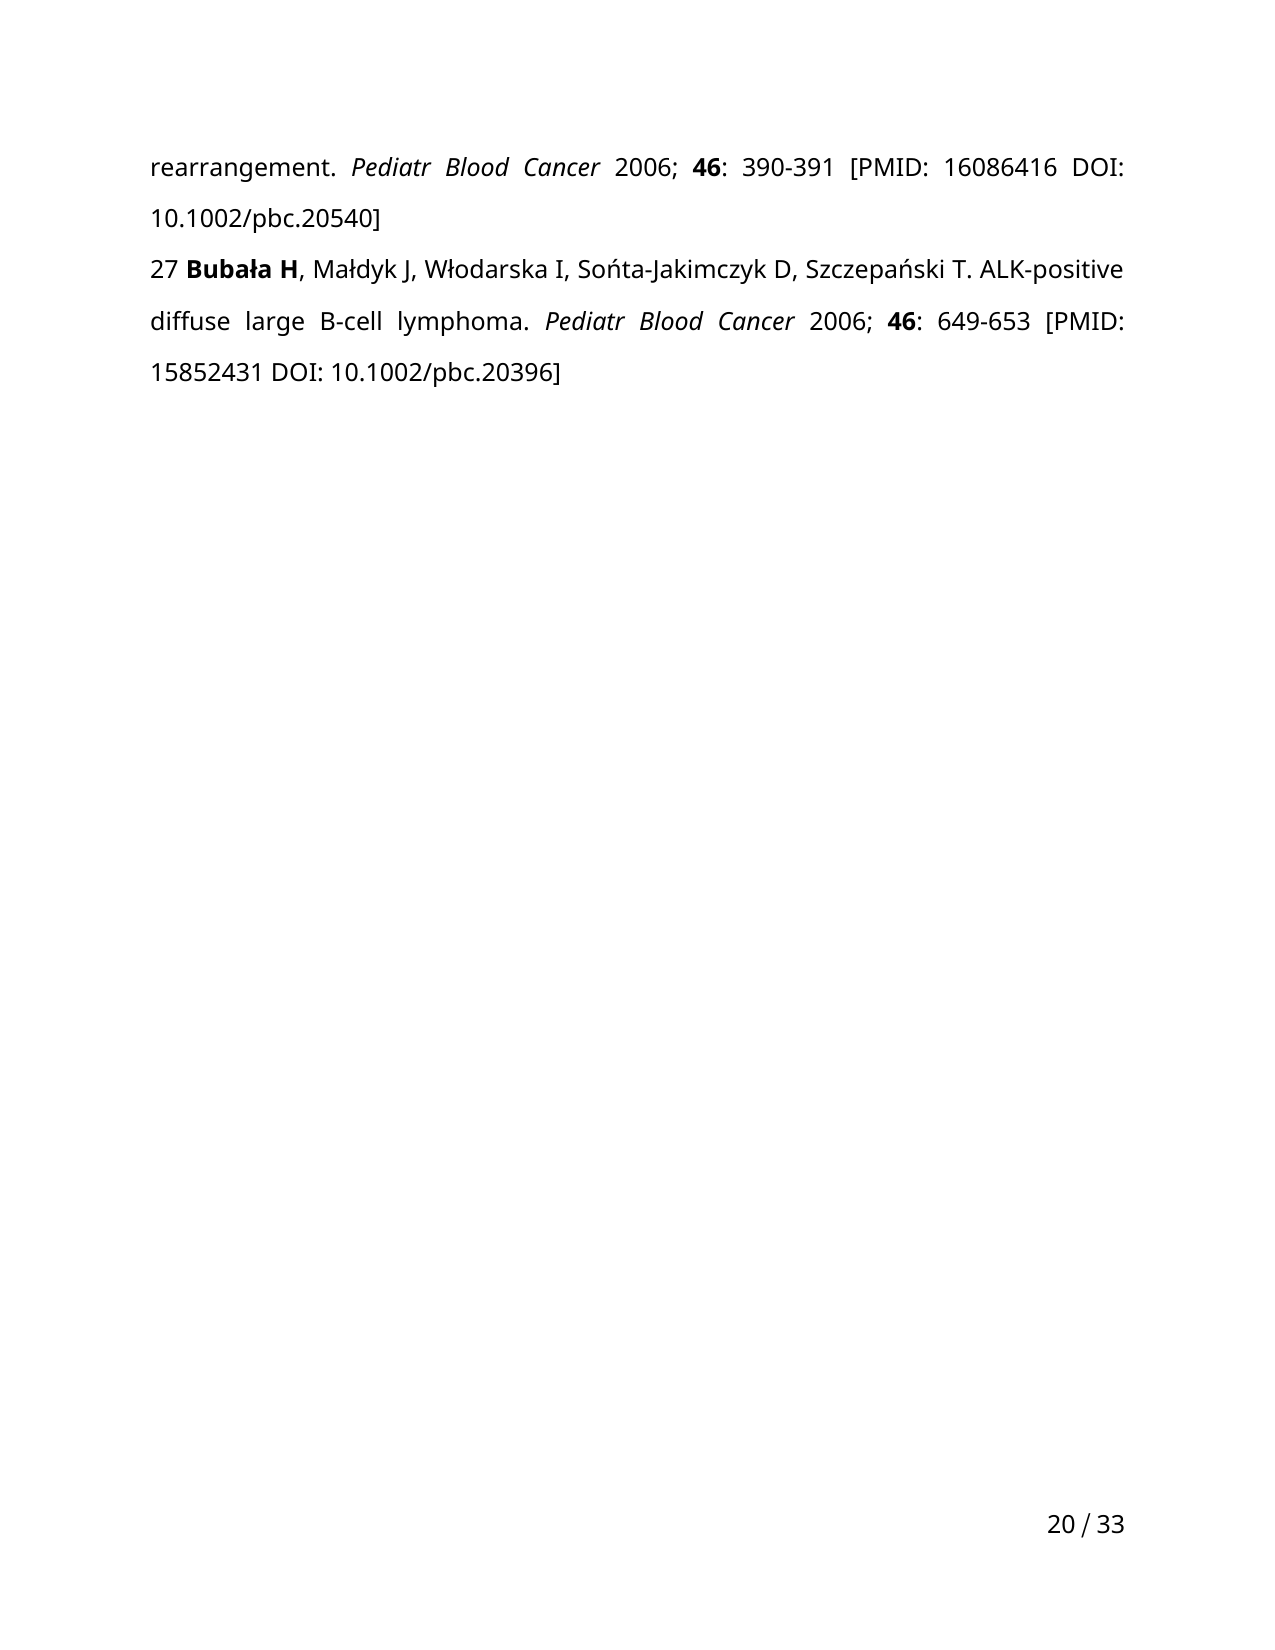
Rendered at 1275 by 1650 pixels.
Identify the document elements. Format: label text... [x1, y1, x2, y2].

text 27 Bubała H, Małdyk J, Włodarska I, Sońta-Jakimczyk D, Szczepański T. ALK-positive diffuse large B-cell lymphoma. Pediatr Blood Cancer 2006; 46: 649-653 [PMID: 15852431 DOI: 10.1002/pbc.20396] [150, 252, 1125, 388]
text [150, 150, 1125, 235]
